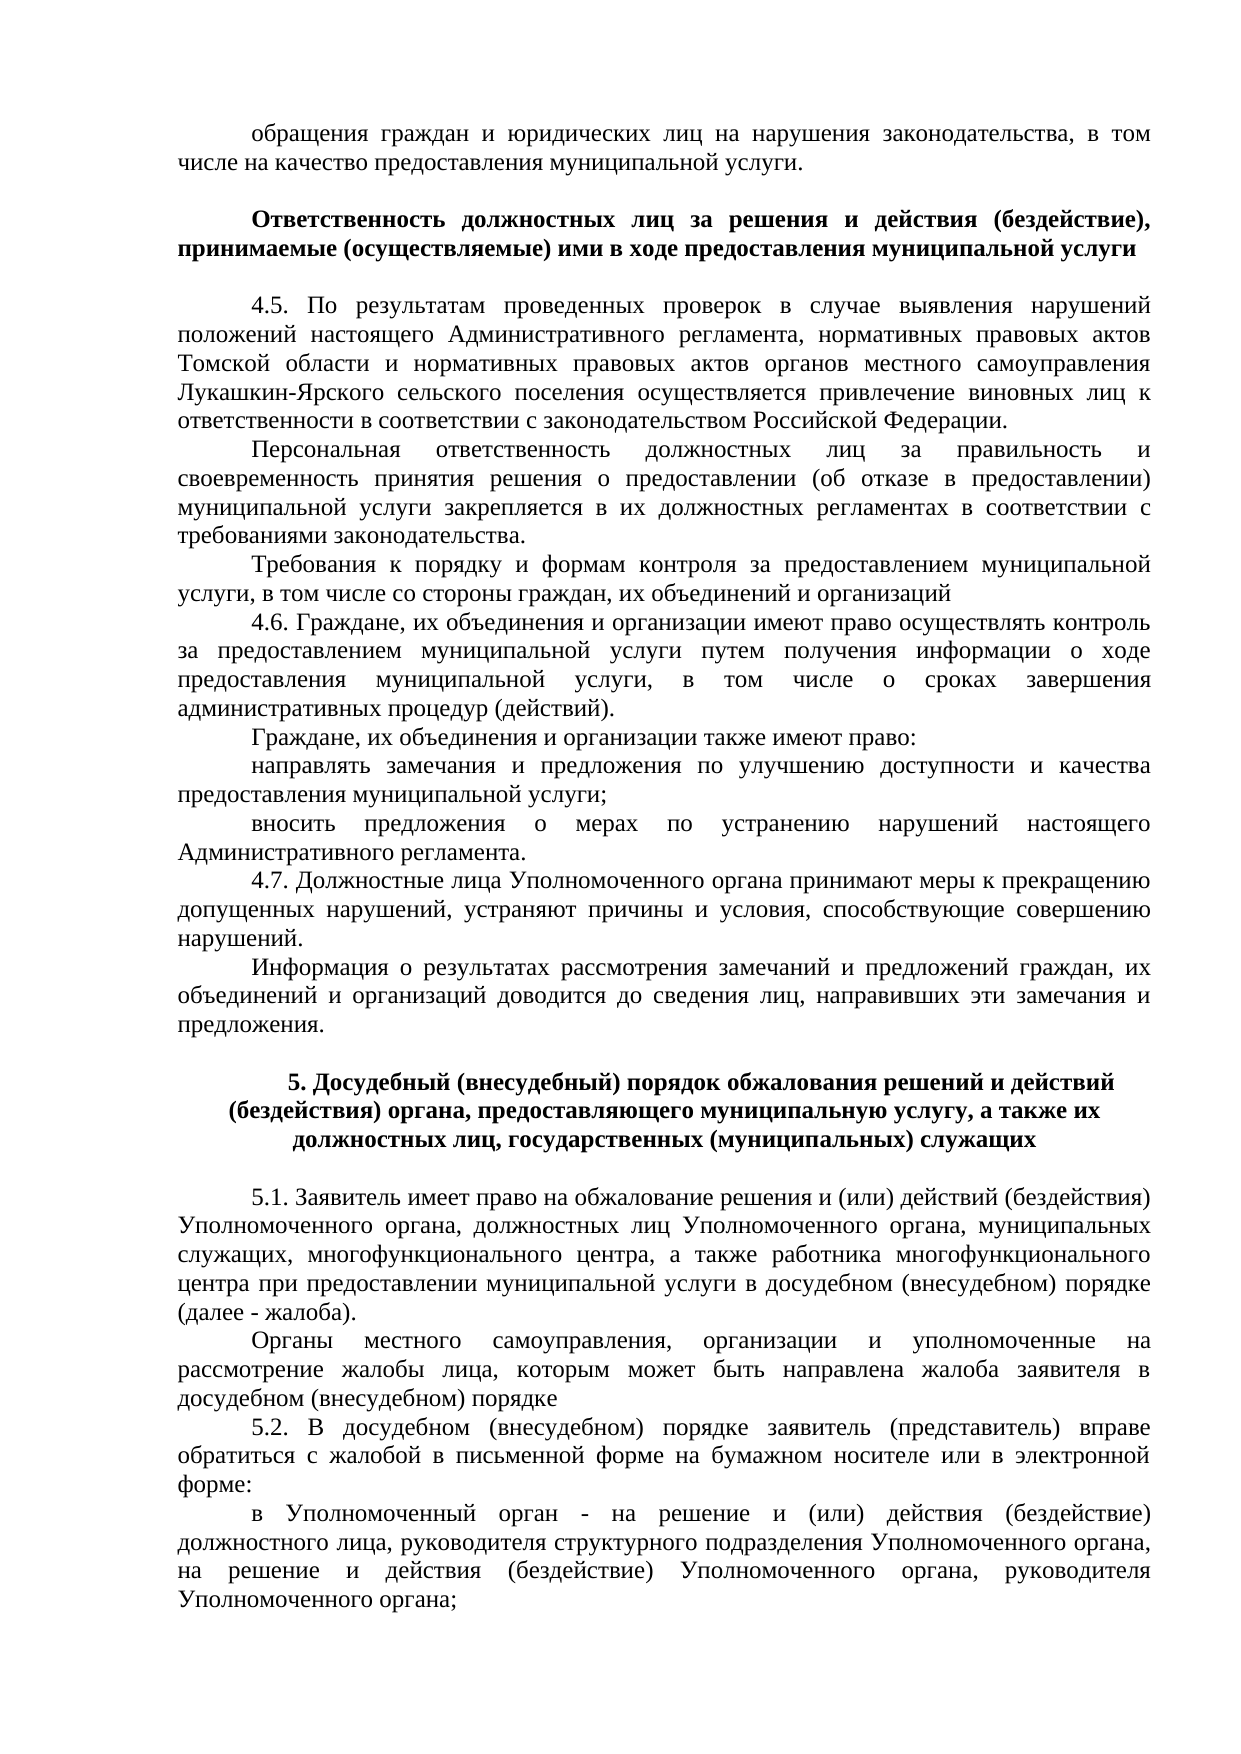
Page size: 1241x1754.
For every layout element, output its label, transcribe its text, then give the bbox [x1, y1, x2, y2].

text Органы местного самоуправления, организации и уполномоченные на рассмотрение жалобы лица, которым может быть направлена жалоба заявителя в досудебном (внесудебном) порядке [177, 1326, 1152, 1412]
text Требования к порядку и формам контроля за предоставлением муниципальной услуги, в том числе со стороны граждан, их объединений и организаций [177, 549, 1152, 607]
text 5.2. В досудебном (внесудебном) порядке заявитель (представитель) вправе обратиться с жалобой в письменной форме на бумажном носителе или в электронной форме: [177, 1412, 1152, 1498]
text в Уполномоченный орган - на решение и (или) действия (бездействие) должностного лица, руководителя структурного подразделения Уполномоченного органа, на решение и действия (бездействие) Уполномоченного органа, руководителя Уполномоченного органа; [177, 1498, 1152, 1613]
text Ответственность должностных лиц за решения и действия (бездействие), принимаемые (осуществляемые) ими в ходе предоставления муниципальной услуги [177, 204, 1152, 262]
text Персональная ответственность должностных лиц за правильность и своевременность принятия решения о предоставлении (об отказе в предоставлении) муниципальной услуги закрепляется в их должностных регламентах в соответствии с требованиями законодательства. [177, 434, 1152, 549]
text обращения граждан и юридических лиц на нарушения законодательства, в том числе на качество предоставления муниципальной услуги. [177, 118, 1152, 176]
text 4.6. Граждане, их объединения и организации имеют право осуществлять контроль за предоставлением муниципальной услуги путем получения информации о ходе предоставления муниципальной услуги, в том числе о сроках завершения административных процедур (действий). [177, 607, 1152, 722]
text 4.7. Должностные лица Уполномоченного органа принимают меры к прекращению допущенных нарушений, устраняют причины и условия, способствующие совершению нарушений. [177, 866, 1152, 952]
text Граждане, их объединения и организации также имеют право: [177, 722, 1152, 751]
text 5. Досудебный (внесудебный) порядок обжалования решений и действий (бездействия) органа, предоставляющего муниципальную услугу, а также их должностных лиц, государственных (муниципальных) служащих [177, 1067, 1152, 1153]
text направлять замечания и предложения по улучшению доступности и качества предоставления муниципальной услуги; [177, 751, 1152, 808]
text вносить предложения о мерах по устранению нарушений настоящего Административного регламента. [177, 808, 1152, 866]
text 5.1. Заявитель имеет право на обжалование решения и (или) действий (бездействия) Уполномоченного органа, должностных лиц Уполномоченного органа, муниципальных служащих, многофункционального центра, а также работника многофункционального центра при предоставлении муниципальной услуги в досудебном (внесудебном) порядке (далее - жалоба). [177, 1182, 1152, 1326]
text 4.5. По результатам проведенных проверок в случае выявления нарушений положений настоящего Административного регламента, нормативных правовых актов Томской области и нормативных правовых актов органов местного самоуправления Лукашкин-Ярского сельского поселения осуществляется привлечение виновных лиц к ответственности в соответствии с законодательством Российской Федерации. [177, 291, 1152, 434]
text Информация о результатах рассмотрения замечаний и предложений граждан, их объединений и организаций доводится до сведения лиц, направивших эти замечания и предложения. [177, 952, 1152, 1038]
